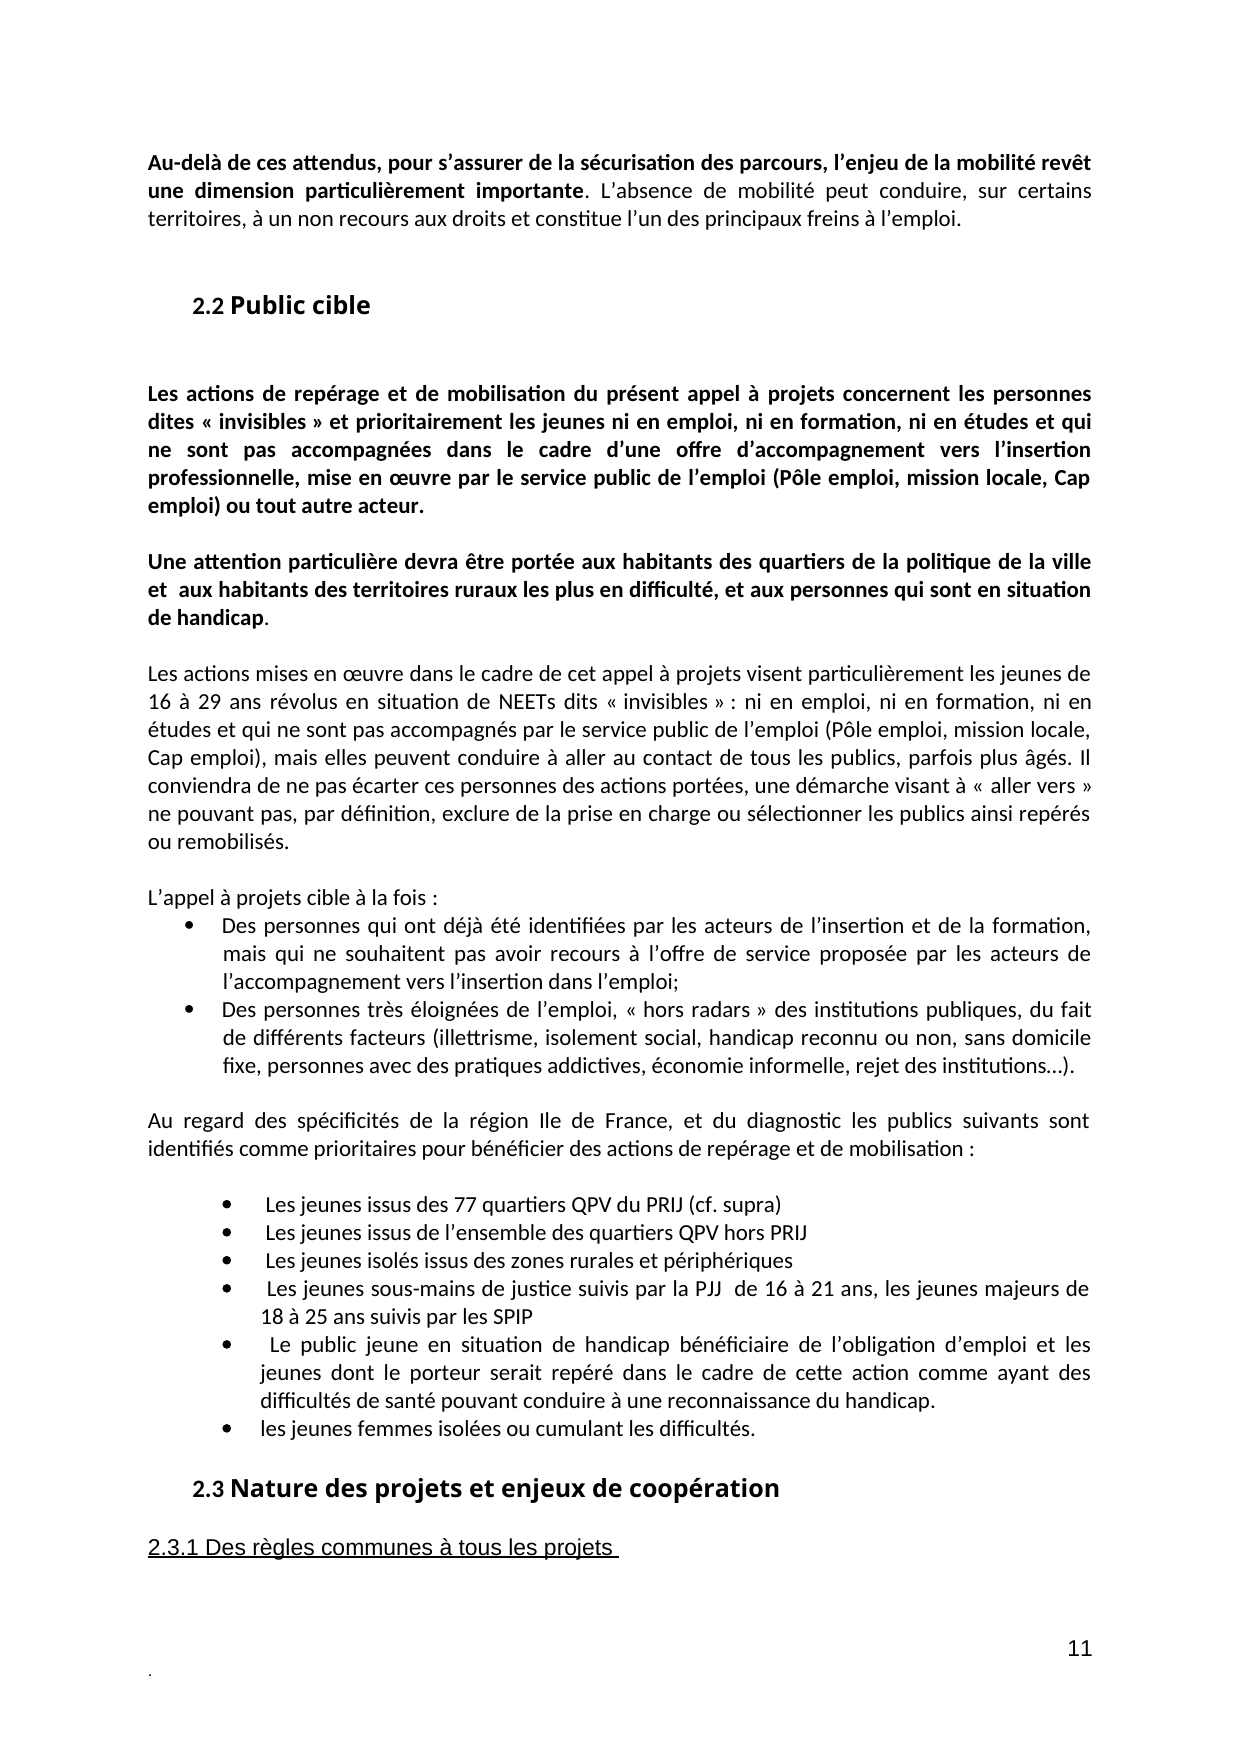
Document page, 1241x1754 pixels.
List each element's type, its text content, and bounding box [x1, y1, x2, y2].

text L’appel à projets cible à la fois : [148, 883, 1092, 911]
list Des personnes très éloignées de l’emploi, « hors radars » des institutions publiques, du fait de différents facteurs (illettrisme, isolement social, handicap reconnu ou non, sans domicile fixe, personnes avec des pratiques addictives, économie informelle, rejet des institutions…). [185, 996, 1092, 1079]
list Les jeunes issus des 77 quartiers QPV du PRIJ (cf. supra) [223, 1190, 1092, 1218]
list Les jeunes issus de l’ensemble des quartiers QPV hors PRIJ [223, 1218, 1092, 1246]
subtitle Nature des projets et enjeux de coopération [192, 1470, 1092, 1504]
list Les jeunes isolés issus des zones rurales et périphériques [223, 1246, 1092, 1274]
text Au regard des spécificités de la région Ile de France, et du diagnostic les publics suivants sont identifiés comme prioritaires pour bénéficier des actions de repérage et de mobilisation : [148, 1106, 1092, 1162]
list Le public jeune en situation de handicap bénéficiaire de l’obligation d’emploi et les jeunes dont le porteur serait repéré dans le cadre de cette action comme ayant des difficultés de santé pouvant conduire à une reconnaissance du handicap. [223, 1330, 1092, 1414]
list Des personnes qui ont déjà été identifiées par les acteurs de l’insertion et de la formation, mais qui ne souhaitent pas avoir recours à l’offre de service proposée par les acteurs de l’accompagnement vers l’insertion dans l’emploi; [185, 911, 1092, 996]
list Les jeunes sous-mains de justice suivis par la PJJ de 16 à 21 ans, les jeunes majeurs de 18 à 25 ans suivis par les SPIP [223, 1274, 1092, 1330]
text Une attention particulière devra être portée aux habitants des quartiers de la politique de la ville et aux habitants des territoires ruraux les plus en difficulté, et aux personnes qui sont en situation de handicap. [148, 547, 1092, 631]
text Les actions de repérage et de mobilisation du présent appel à projets concernent les personnes dites « invisibles » et prioritairement les jeunes ni en emploi, ni en formation, ni en études et qui ne sont pas accompagnées dans le cadre d’une offre d’accompagnement vers l’insertion professionnelle, mise en œuvre par le service public de l’emploi (Pôle emploi, mission locale, Cap emploi) ou tout autre acteur. [148, 379, 1092, 519]
text Les actions mises en œuvre dans le cadre de cet appel à projets visent particulièrement les jeunes de 16 à 29 ans révolus en situation de NEETs dits « invisibles » : ni en emploi, ni en formation, ni en études et qui ne sont pas accompagnés par le service public de l’emploi (Pôle emploi, mission locale, Cap emploi), mais elles peuvent conduire à aller au contact de tous les publics, parfois plus âgés. Il conviendra de ne pas écarter ces personnes des actions portées, une démarche visant à « aller vers » ne pouvant pas, par définition, exclure de la prise en charge ou sélectionner les publics ainsi repérés ou remobilisés. [148, 659, 1092, 855]
list les jeunes femmes isolées ou cumulant les difficultés. [223, 1414, 1092, 1442]
text 2.3.1 Des règles communes à tous les projets [148, 1533, 1092, 1560]
subtitle Public cible [192, 288, 1092, 322]
text Au-delà de ces attendus, pour s’assurer de la sécurisation des parcours, l’enjeu de la mobilité revêt une dimension particulièrement importante. L’absence de mobilité peut conduire, sur certains territoires, à un non recours aux droits et constitue l’un des principaux freins à l’emploi. [148, 148, 1092, 232]
